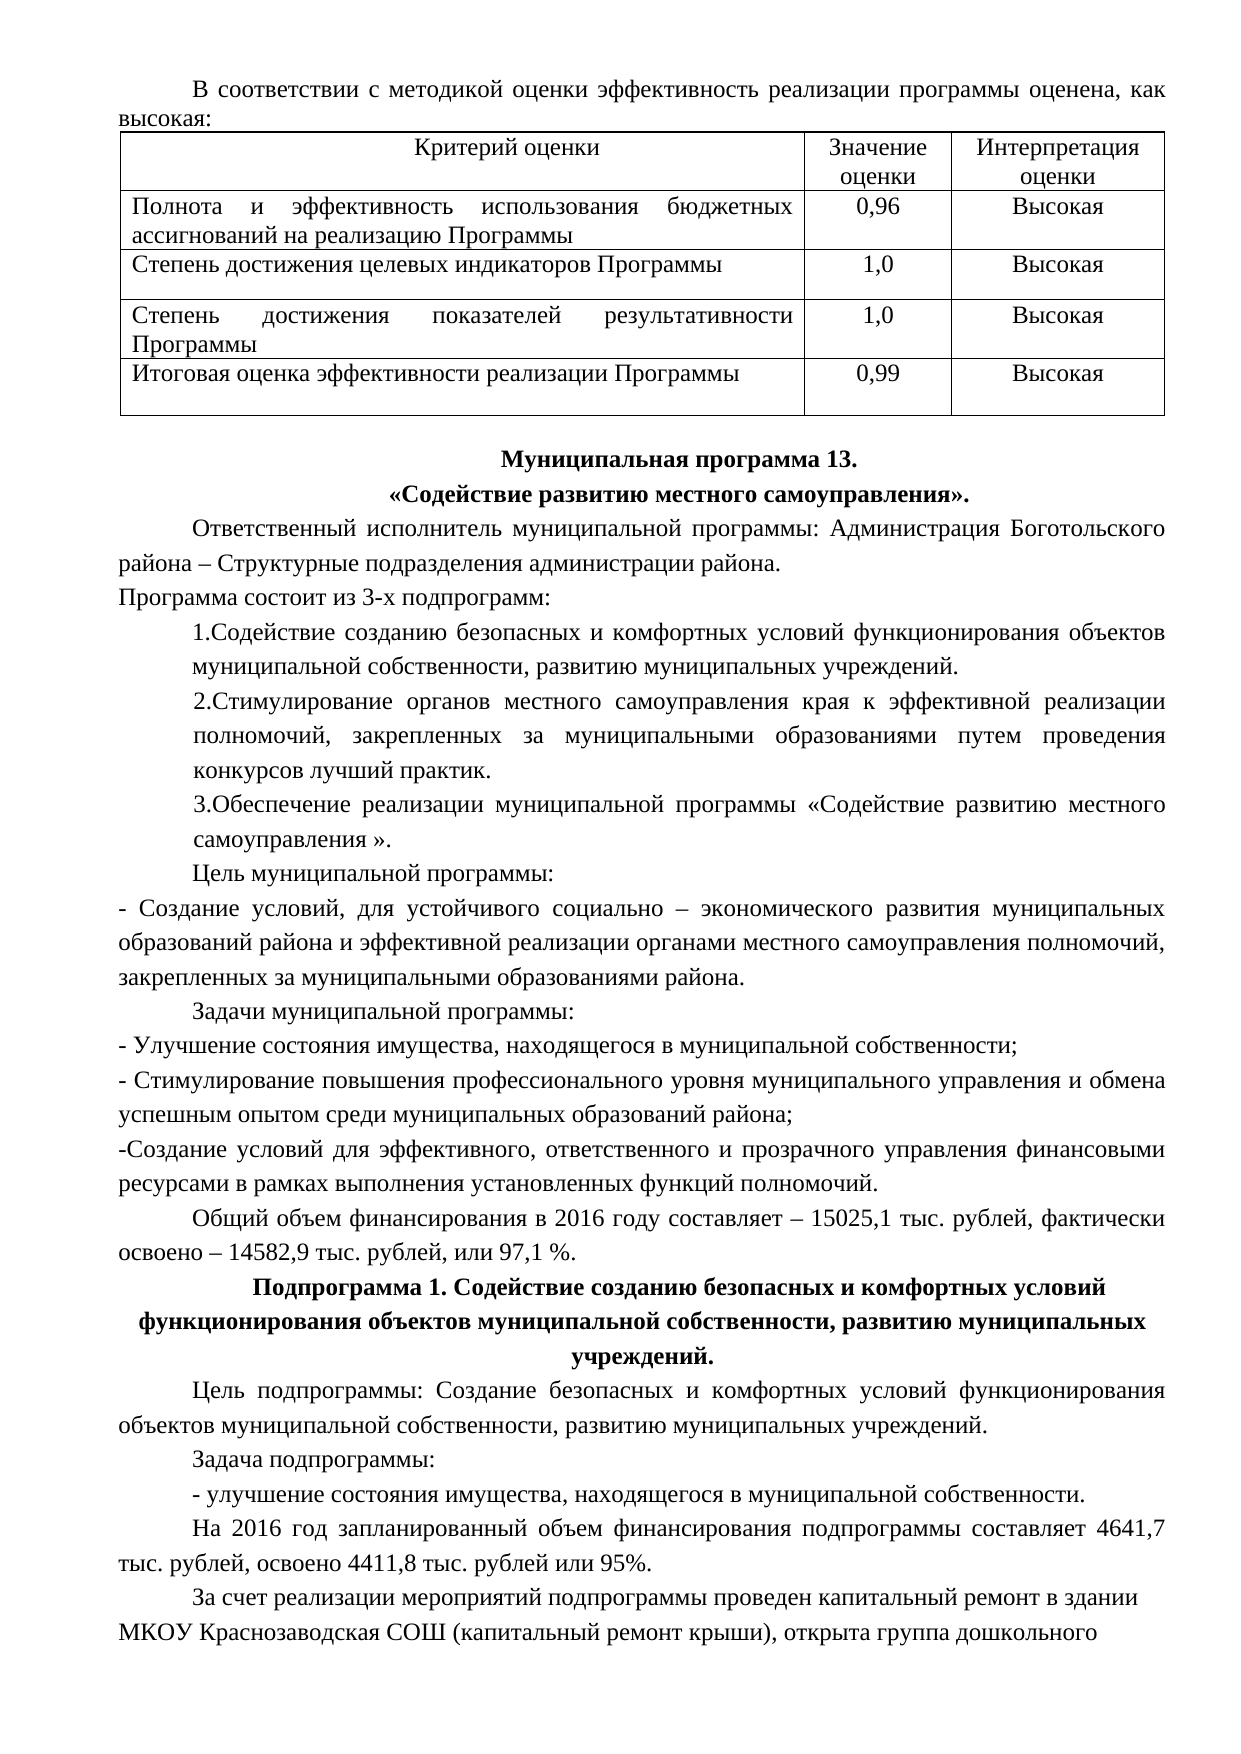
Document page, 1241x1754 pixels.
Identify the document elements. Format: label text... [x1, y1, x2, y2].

text - Стимулирование повышения профессионального уровня муниципального управления и обмена успешным опытом среди муниципальных образований района; [118, 1065, 1167, 1128]
table_cell Высокая [952, 300, 1164, 357]
text Муниципальная программа 13. [118, 444, 1167, 473]
text В соответствии с методикой оценки эффективность реализации программы оценена, как высокая: [118, 74, 1167, 131]
table_cell Высокая [952, 359, 1164, 414]
table_cell 1,0 [805, 250, 951, 299]
text - улучшение состояния имущества, находящегося в муниципальной собственности. [118, 1479, 1167, 1507]
text Общий объем финансирования в 2016 году составляет – 15025,1 тыс. рублей, фактически освоено – 14582,9 тыс. рублей, или 97,1 %. [118, 1203, 1167, 1266]
text - Улучшение состояния имущества, находящегося в муниципальной собственности; [118, 1031, 1167, 1059]
text Задачи муниципальной программы: [192, 996, 1167, 1025]
text Цель муниципальной программы: [118, 858, 1167, 887]
text Программа состоит из 3-х подпрограмм: [118, 582, 1167, 611]
table_cell Степень достижения показателей результативности Программы [121, 300, 804, 357]
table_cell 1,0 [805, 300, 951, 357]
table_cell Степень достижения целевых индикаторов Программы [121, 250, 804, 299]
text Ответственный исполнитель муниципальной программы: Администрация Боготольского района – Структурные подразделения администрации района. [118, 513, 1167, 577]
text На 2016 год запланированный объем финансирования подпрограммы составляет 4641,7 тыс. рублей, освоено 4411,8 тыс. рублей или 95%. [118, 1513, 1167, 1576]
table_cell 0,96 [805, 191, 951, 248]
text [118, 1582, 1167, 1645]
table_header Интерпретация оценки [952, 133, 1164, 190]
text «Содействие развитию местного самоуправления». [118, 479, 1167, 508]
table_cell Высокая [952, 250, 1164, 299]
table_header Критерий оценки [121, 133, 804, 190]
list 2.Стимулирование органов местного самоуправления края к эффективной реализации полномочий, закрепленных за муниципальными образованиями путем проведения конкурсов лучший практик. [193, 686, 1167, 783]
table_cell Полнота и эффективность использования бюджетных ассигнований на реализацию Программы [121, 191, 804, 248]
list 3.Обеспечение реализации муниципальной программы «Содействие развитию местного самоуправления ». [193, 789, 1167, 852]
table_cell Итоговая оценка эффективности реализации Программы [121, 359, 804, 414]
text -Создание условий для эффективного, ответственного и прозрачного управления финансовыми ресурсами в рамках выполнения установленных функций полномочий. [118, 1134, 1167, 1197]
text 1.Содействие созданию безопасных и комфортных условий функционирования объектов муниципальной собственности, развитию муниципальных учреждений. [192, 617, 1167, 680]
table_cell 0,99 [805, 359, 951, 414]
text Цель подпрограммы: Создание безопасных и комфортных условий функционирования объектов муниципальной собственности, развитию муниципальных учреждений. [118, 1375, 1167, 1438]
text Задача подпрограммы: [118, 1444, 1167, 1473]
table_cell Высокая [952, 191, 1164, 248]
text Подпрограмма 1. Содействие созданию безопасных и комфортных условий функционирования объектов муниципальной собственности, развитию муниципальных учреждений. [118, 1272, 1167, 1369]
table_header Значение оценки [805, 133, 951, 190]
text - Создание условий, для устойчивого социально – экономического развития муниципальных образований района и эффективной реализации органами местного самоуправления полномочий, закрепленных за муниципальными образованиями района. [118, 893, 1167, 990]
